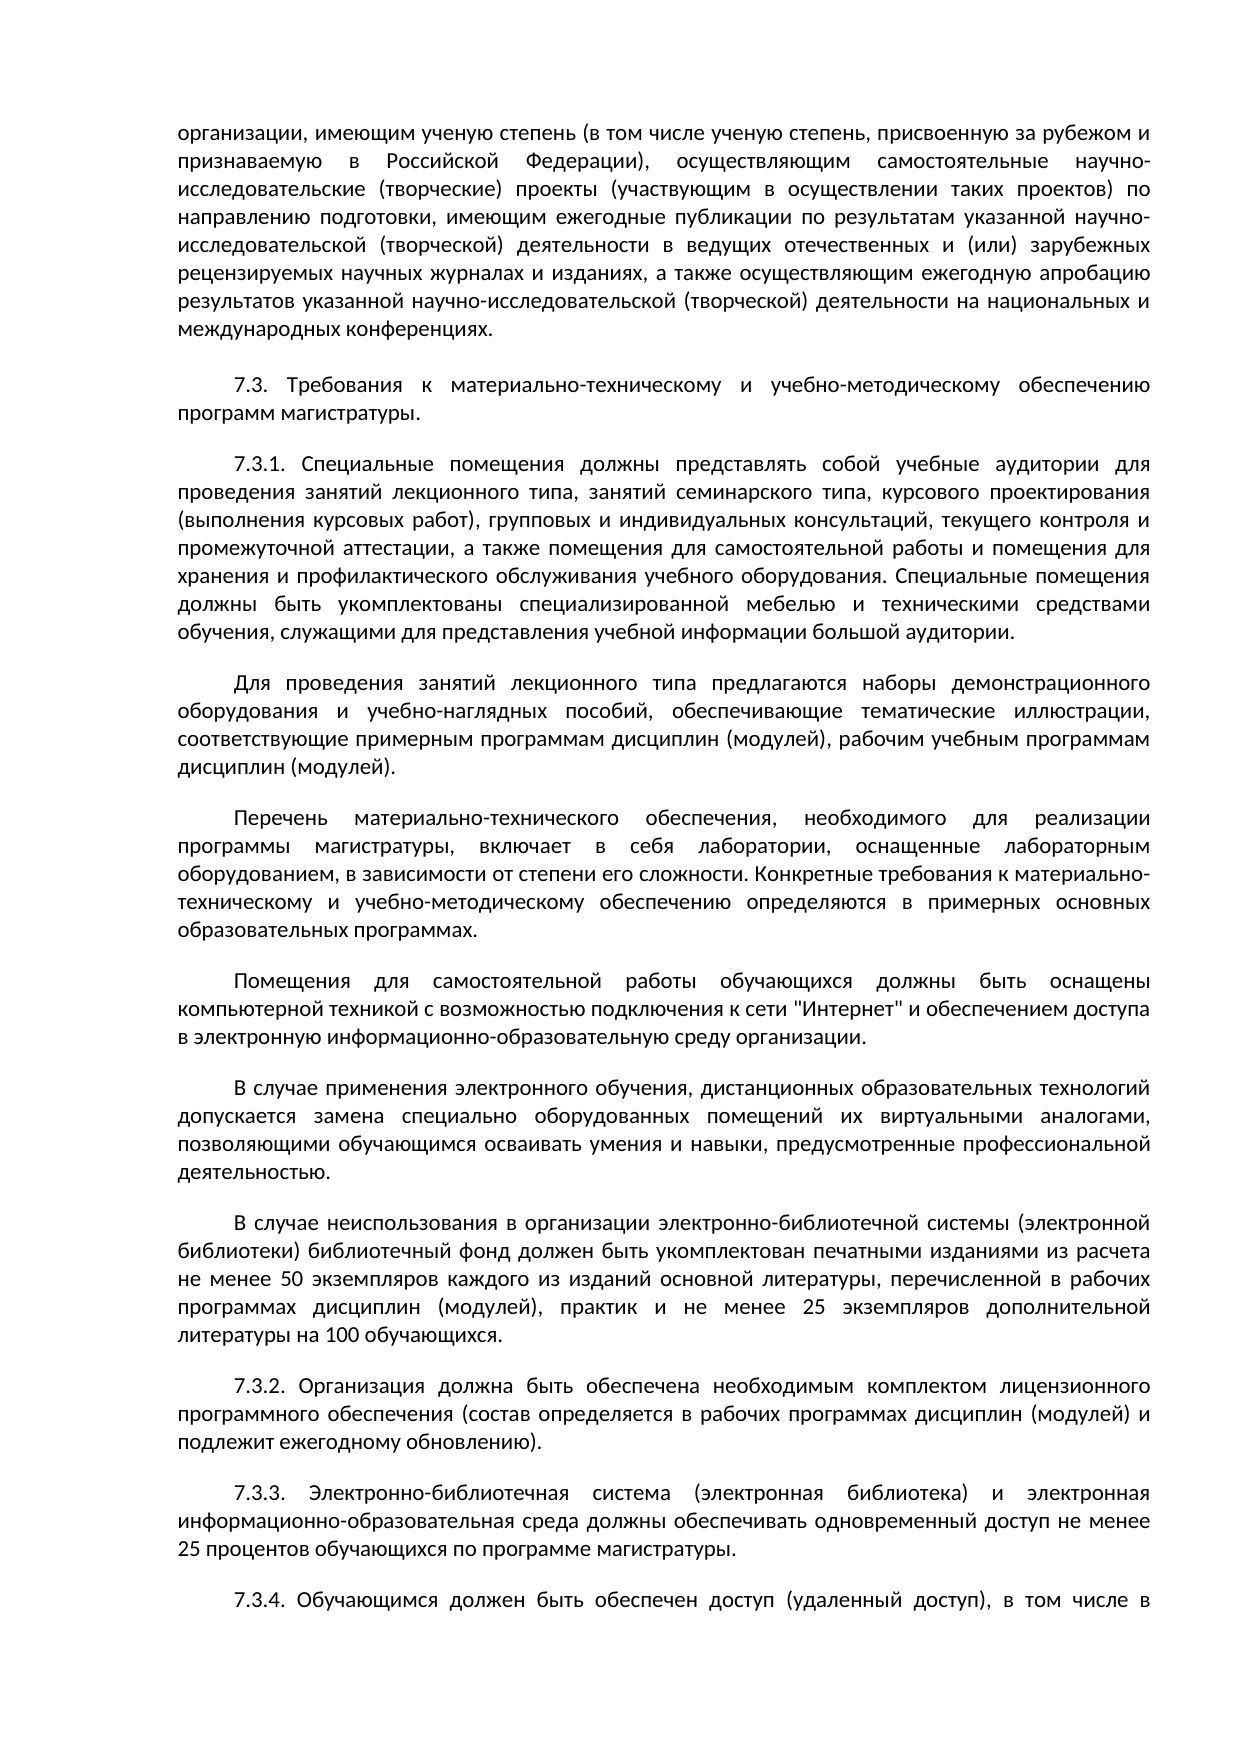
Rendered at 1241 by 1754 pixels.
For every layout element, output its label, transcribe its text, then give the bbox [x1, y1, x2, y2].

text Для проведения занятий лекционного типа предлагаются наборы демонстрационного оборудования и учебно-наглядных пособий, обеспечивающие тематические иллюстрации, соответствующие примерным программам дисциплин (модулей), рабочим учебным программам дисциплин (модулей). [177, 668, 1152, 780]
text Помещения для самостоятельной работы обучающихся должны быть оснащены компьютерной техникой с возможностью подключения к сети "Интернет" и обеспечением доступа в электронную информационно-образовательную среду организации. [177, 966, 1152, 1050]
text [177, 1585, 1152, 1613]
text 7.3.2. Организация должна быть обеспечена необходимым комплектом лицензионного программного обеспечения (состав определяется в рабочих программах дисциплин (модулей) и подлежит ежегодному обновлению). [177, 1371, 1152, 1455]
text В случае применения электронного обучения, дистанционных образовательных технологий допускается замена специально оборудованных помещений их виртуальными аналогами, позволяющими обучающимся осваивать умения и навыки, предусмотренные профессиональной деятельностью. [177, 1073, 1152, 1185]
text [177, 118, 1152, 342]
text 7.3.3. Электронно-библиотечная система (электронная библиотека) и электронная информационно-образовательная среда должны обеспечивать одновременный доступ не менее 25 процентов обучающихся по программе магистратуры. [177, 1478, 1152, 1562]
text В случае неиспользования в организации электронно-библиотечной системы (электронной библиотеки) библиотечный фонд должен быть укомплектован печатными изданиями из расчета не менее 50 экземпляров каждого из изданий основной литературы, перечисленной в рабочих программах дисциплин (модулей), практик и не менее 25 экземпляров дополнительной литературы на 100 обучающихся. [177, 1208, 1152, 1348]
text 7.3.1. Специальные помещения должны представлять собой учебные аудитории для проведения занятий лекционного типа, занятий семинарского типа, курсового проектирования (выполнения курсовых работ), групповых и индивидуальных консультаций, текущего контроля и промежуточной аттестации, а также помещения для самостоятельной работы и помещения для хранения и профилактического обслуживания учебного оборудования. Специальные помещения должны быть укомплектованы специализированной мебелью и техническими средствами обучения, служащими для представления учебной информации большой аудитории. [177, 449, 1152, 645]
text Перечень материально-технического обеспечения, необходимого для реализации программы магистратуры, включает в себя лаборатории, оснащенные лабораторным оборудованием, в зависимости от степени его сложности. Конкретные требования к материально-техническому и учебно-методическому обеспечению определяются в примерных основных образовательных программах. [177, 803, 1152, 943]
text 7.3. Требования к материально-техническому и учебно-методическому обеспечению программ магистратуры. [177, 370, 1152, 426]
